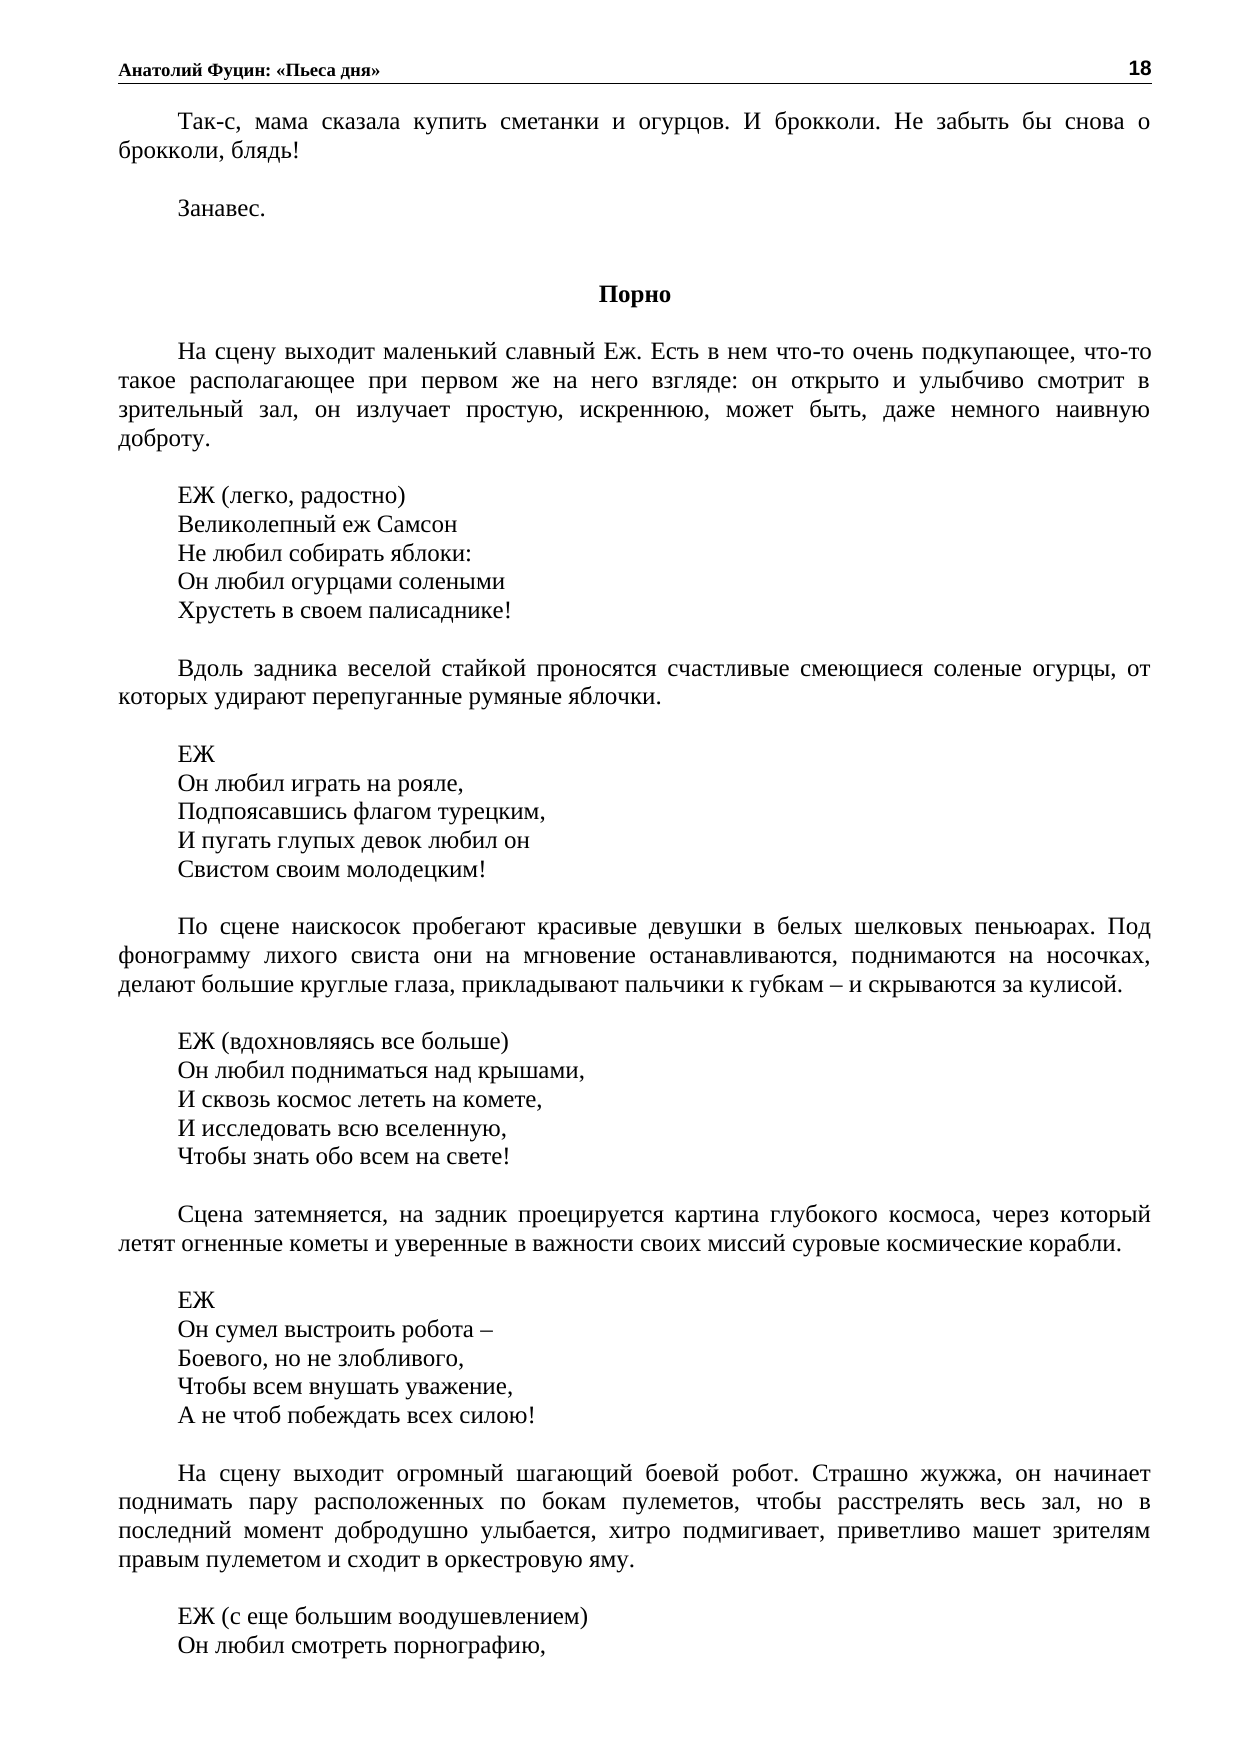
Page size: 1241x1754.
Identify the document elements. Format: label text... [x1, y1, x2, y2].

text Боевого, но не злобливого, [118, 1343, 1152, 1371]
text Чтобы всем внушать уважение, [118, 1371, 1152, 1400]
text ЕЖ (вдохновляясь все больше) [118, 1026, 1152, 1055]
text ЕЖ (легко, радостно) [118, 480, 1152, 509]
text По сцене наискосок пробегают красивые девушки в белых шелковых пеньюарах. Под фонограмму лихого свиста они на мгновение останавливаются, поднимаются на носочках, делают большие круглые глаза, прикладывают пальчики к губкам – и скрываются за кулисой. [118, 911, 1152, 998]
text На сцену выходит маленький славный Еж. Есть в нем что-то очень подкупающее, что-то такое располагающее при первом же на него взгляде: он открыто и улыбчиво смотрит в зрительный зал, он излучает простую, искреннюю, может быть, даже немного наивную доброту. [118, 336, 1152, 451]
text Чтобы знать обо всем на свете! [118, 1141, 1152, 1170]
text На сцену выходит огромный шагающий боевой робот. Страшно жужжа, он начинает поднимать пару расположенных по бокам пулеметов, чтобы расстрелять весь зал, но в последний момент добродушно улыбается, хитро подмигивает, приветливо машет зрителям правым пулеметом и сходит в оркестровую яму. [118, 1458, 1152, 1573]
text Сцена затемняется, на задник проецируется картина глубокого космоса, через который летят огненные кометы и уверенные в важности своих миссий суровые космические корабли. [118, 1199, 1152, 1256]
text Великолепный еж Самсон [118, 509, 1152, 538]
text И исследовать всю вселенную, [118, 1113, 1152, 1141]
text ЕЖ [118, 1285, 1152, 1314]
text ЕЖ (с еще большим воодушевлением) [118, 1601, 1152, 1630]
text Он любил огурцами солеными [118, 566, 1152, 595]
text Он сумел выстроить робота – [118, 1314, 1152, 1343]
text И пугать глупых девок любил он [118, 825, 1152, 854]
text Он любил смотреть порнографию, [118, 1630, 1152, 1659]
text Свистом своим молодецким! [118, 854, 1152, 883]
text Так-с, мама сказала купить сметанки и огурцов. И брокколи. Не забыть бы снова о брокколи, блядь! [118, 106, 1152, 164]
text Занавес. [118, 193, 1152, 221]
text Не любил собирать яблоки: [118, 538, 1152, 566]
subtitle Порно [118, 279, 1152, 308]
text Подпоясавшись флагом турецким, [118, 796, 1152, 825]
text Он любил играть на рояле, [118, 768, 1152, 796]
text Он любил подниматься над крышами, [118, 1055, 1152, 1084]
text Хрустеть в своем палисаднике! [118, 595, 1152, 624]
text ЕЖ [118, 739, 1152, 768]
text Вдоль задника веселой стайкой проносятся счастливые смеющиеся соленые огурцы, от которых удирают перепуганные румяные яблочки. [118, 653, 1152, 710]
text И сквозь космос лететь на комете, [118, 1084, 1152, 1113]
text А не чтоб побеждать всех силою! [118, 1400, 1152, 1429]
